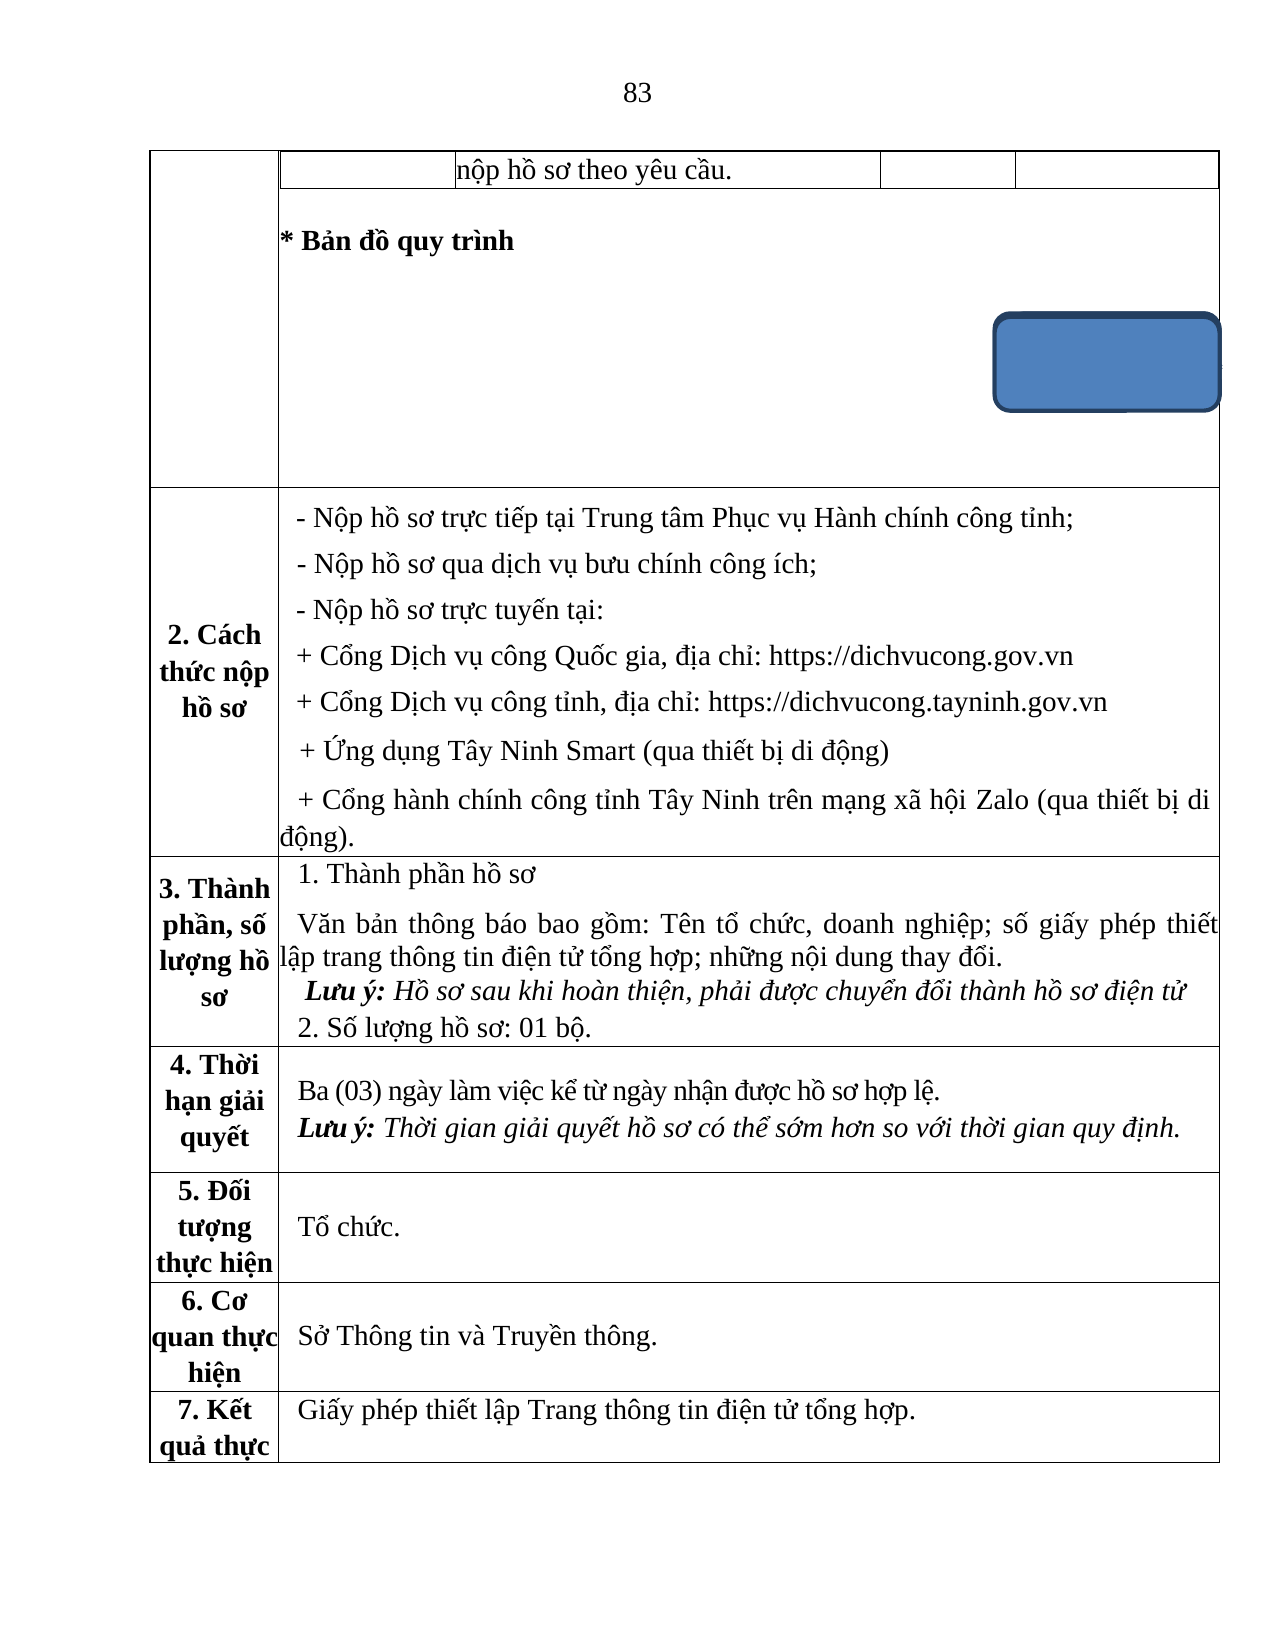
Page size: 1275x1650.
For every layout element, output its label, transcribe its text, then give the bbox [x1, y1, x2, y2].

table_cell 3. Thành phần, số lượng hồ sơ [151, 857, 278, 1046]
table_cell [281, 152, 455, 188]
table_cell - Nộp hồ sơ trực tiếp tại Trung tâm Phục vụ Hành chính công tỉnh; - Nộp hồ sơ qua dịch vụ bưu chính công ích; - Nộp hồ sơ trực tuyến tại: + Cổng Dịch vụ công Quốc gia, địa chỉ: https://dichvucong.gov.vn + Cổng Dịch vụ công tỉnh, địa chỉ: https://dichvucong.tayninh.gov.vn + Ứng dụng Tây Ninh Smart (qua thiết bị di động) + Cổng hành chính công tỉnh Tây Ninh trên mạng xã hội Zalo (qua thiết bị di động). [279, 488, 1219, 856]
table_cell 4. Thời hạn giải quyết [151, 1047, 278, 1172]
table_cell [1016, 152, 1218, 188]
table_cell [151, 151, 278, 487]
table_cell 2. Cách thức nộp hồ sơ [151, 488, 278, 856]
table_cell Tổ chức. [279, 1173, 1219, 1282]
table_cell 6. Cơ quan thực hiện [151, 1283, 278, 1391]
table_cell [279, 1392, 1219, 1462]
table_cell 1. Thành phần hồ sơ Văn bản thông báo bao gồm: Tên tổ chức, doanh nghiệp; số giấy phép thiết lập trang thông tin điện tử tổng hợp; những nội dung thay đổi. Lưu ý: Hồ sơ sau khi hoàn thiện, phải được chuyển đổi thành hồ sơ điện tử 2. Số lượng hồ sơ: 01 bộ. [279, 857, 1219, 1046]
table_cell Sở Thông tin và Truyền thông. [279, 1283, 1219, 1391]
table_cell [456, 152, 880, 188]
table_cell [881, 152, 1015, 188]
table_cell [151, 1392, 278, 1462]
table_cell 5. Đối tượng thực hiện [151, 1173, 278, 1282]
table_cell Ba (03) ngày làm việc kể từ ngày nhận được hồ sơ hợp lệ. Lưu ý: Thời gian giải quyết hồ sơ có thể sớm hơn so với thời gian quy định. [279, 1047, 1219, 1172]
